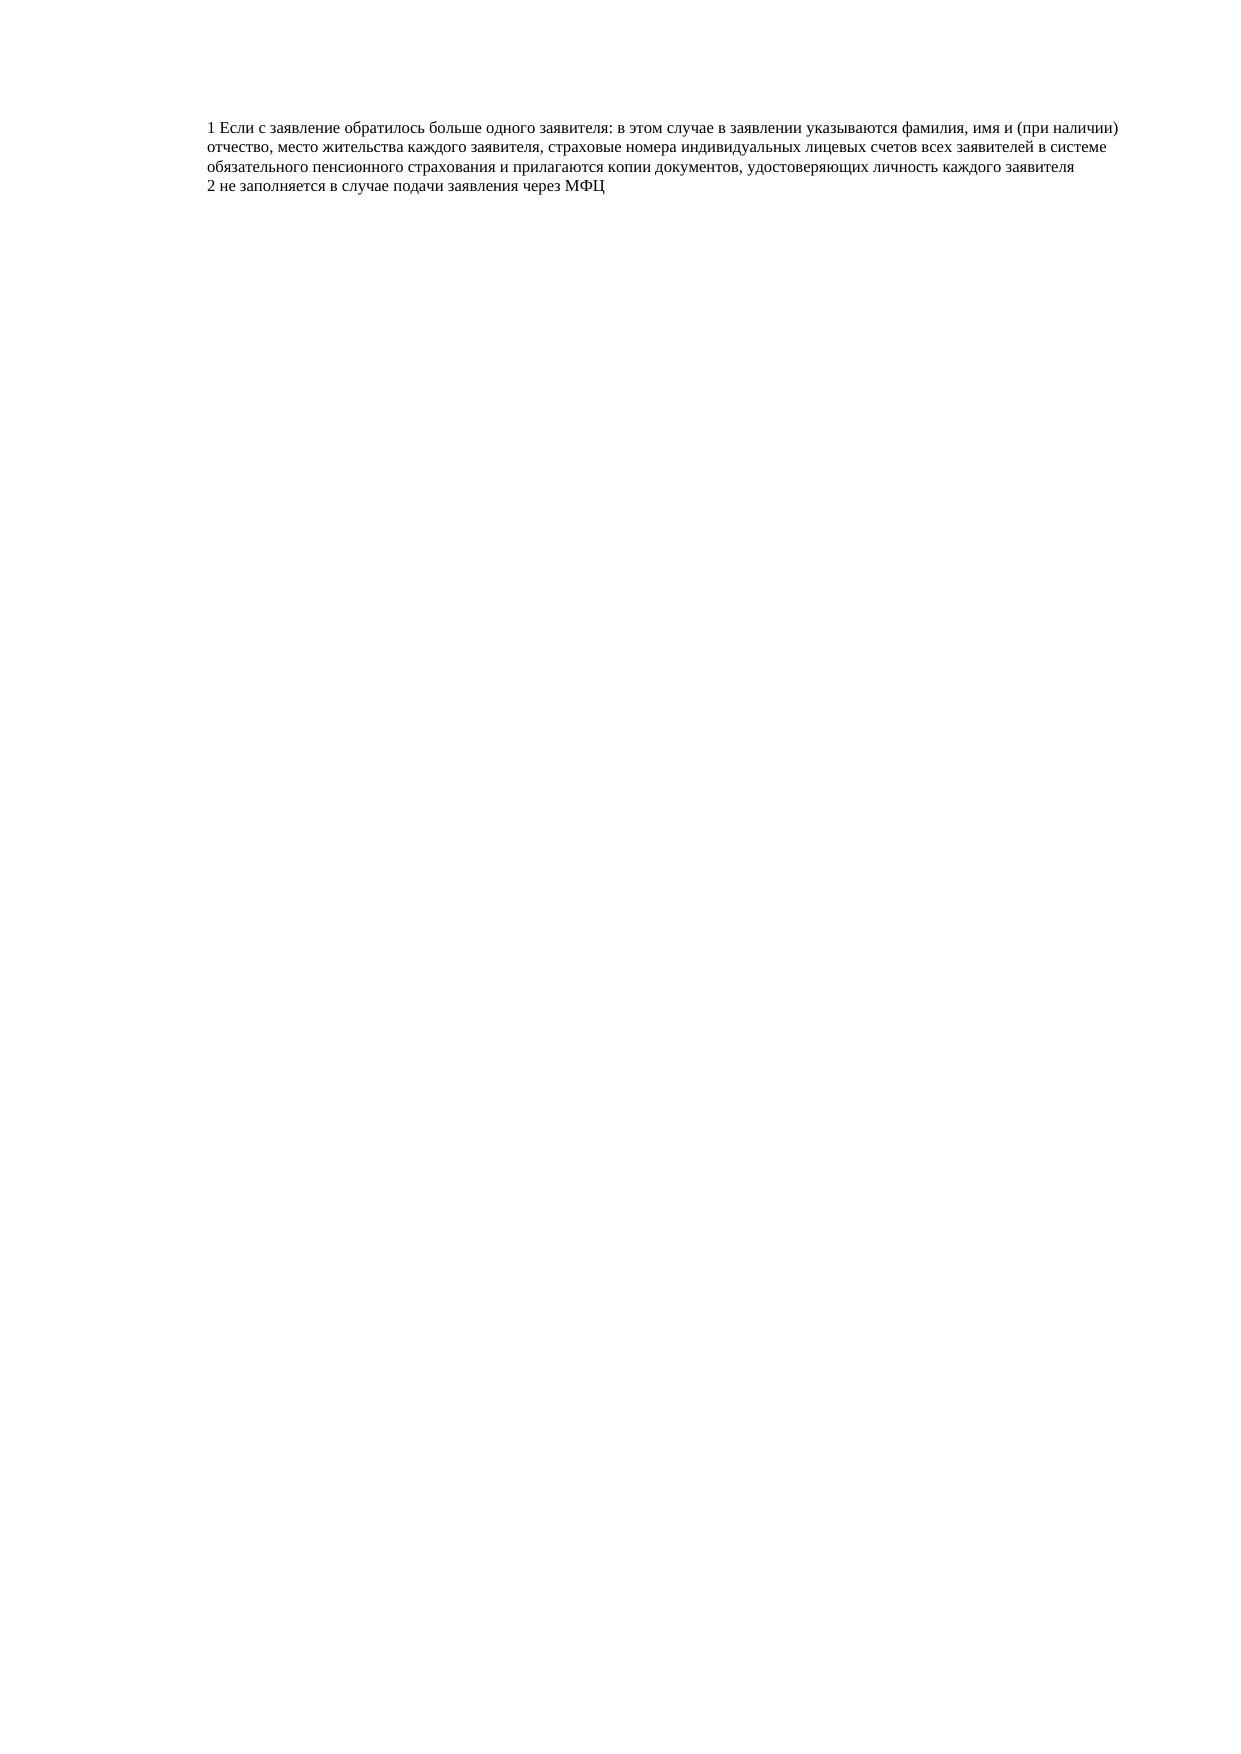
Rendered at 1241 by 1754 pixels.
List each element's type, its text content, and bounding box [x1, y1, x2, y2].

text 1 Если с заявление обратилось больше одного заявителя: в этом случае в заявлении указываются фамилия, имя и (при наличии) отчество, место жительства каждого заявителя, страховые номера индивидуальных лицевых счетов всех заявителей в системе обязательного пенсионного страхования и прилагаются копии документов, удостоверяющих личность каждого заявителя [207, 118, 1152, 176]
text 2 не заполняется в случае подачи заявления через МФЦ [207, 176, 1152, 195]
